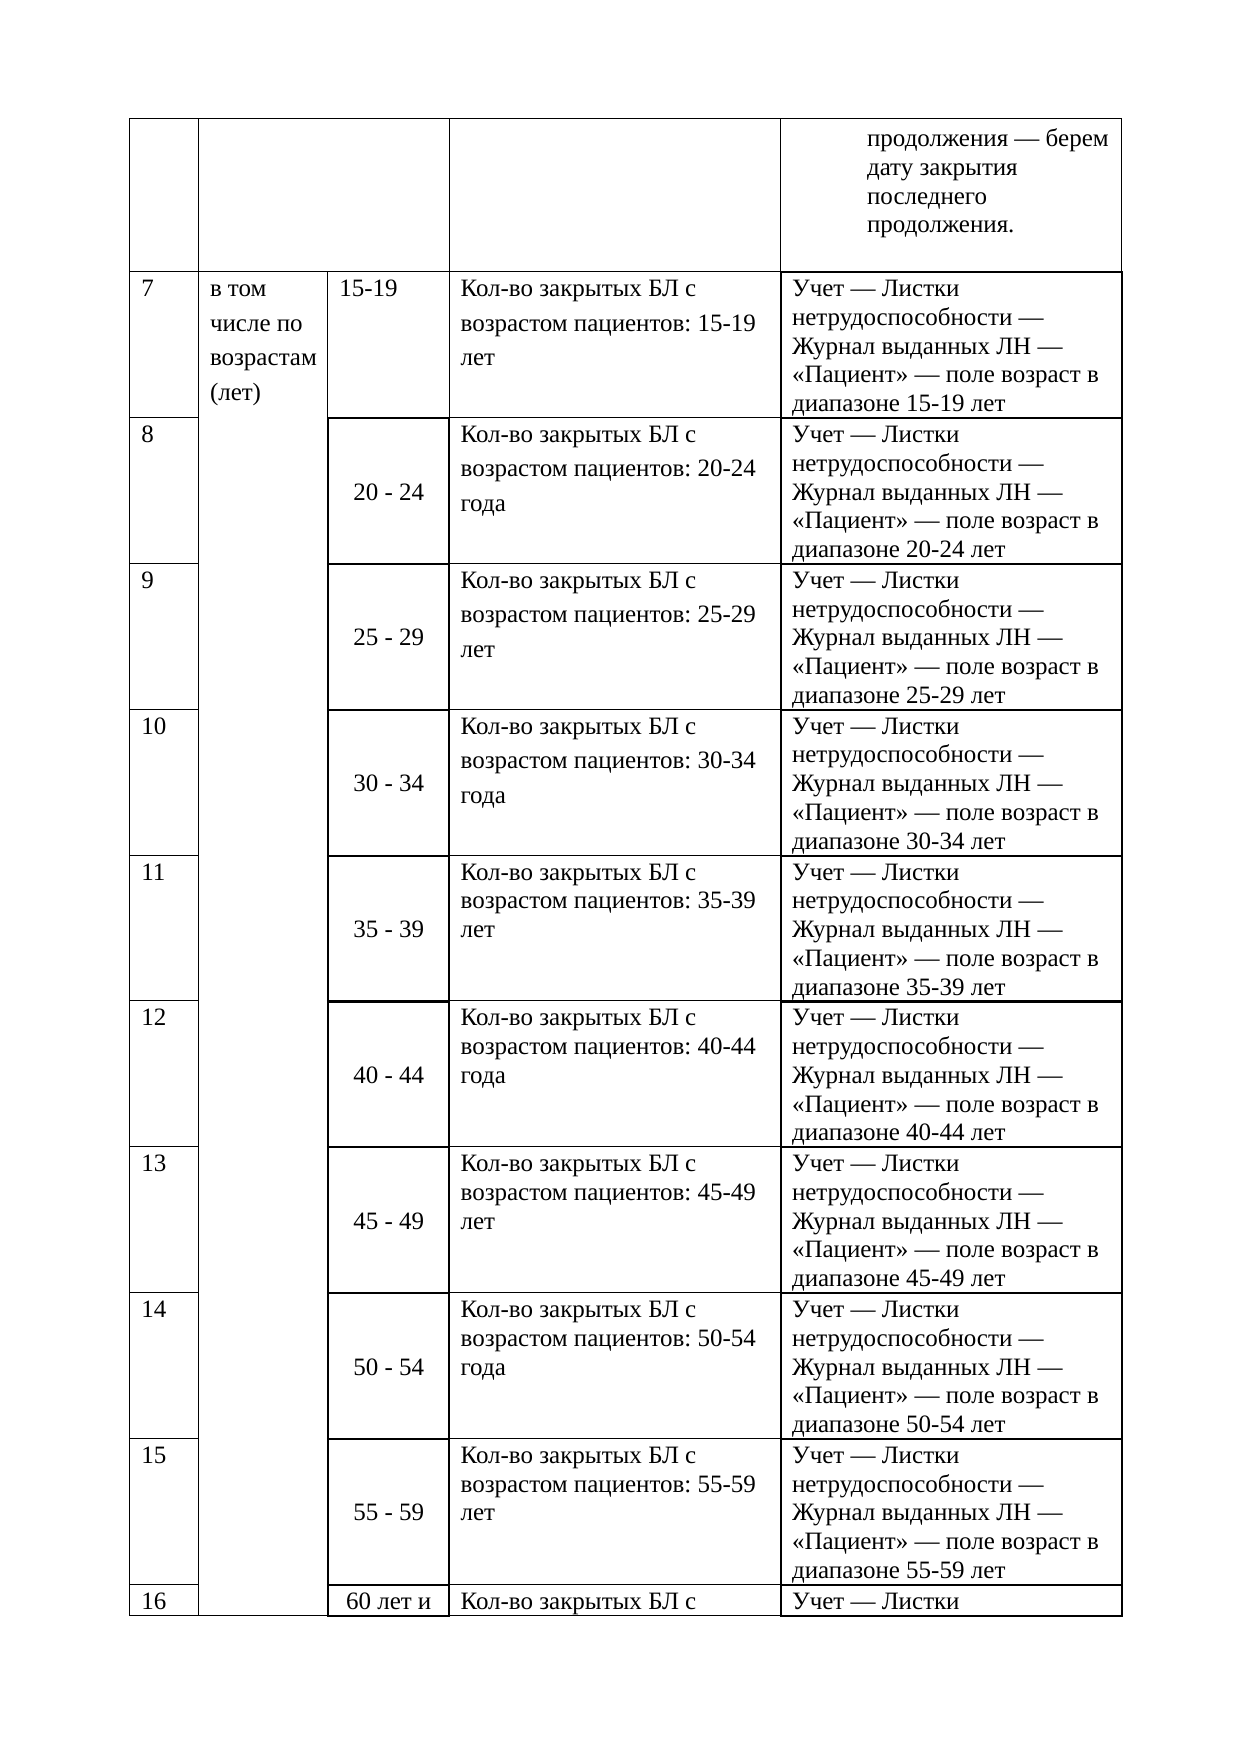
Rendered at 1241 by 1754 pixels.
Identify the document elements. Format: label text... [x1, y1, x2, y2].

table_cell 12 [130, 1001, 198, 1146]
table_cell Кол-во закрытых БЛ с возрастом пациентов: 40-44 года [450, 1001, 780, 1146]
table_cell 13 [130, 1147, 198, 1292]
table_cell 50 - 54 [329, 1294, 448, 1438]
table_cell 45 - 49 [329, 1148, 448, 1292]
table_cell Учет — Листки нетрудоспособности — Журнал выданных ЛН — «Пациент» — поле возраст в диапазоне 55-59 лет [782, 1440, 1121, 1584]
table_cell 60 лет и старше [329, 1586, 448, 1614]
table_cell Кол-во закрытых БЛ с возрастом пациентов: 20-24 года [450, 418, 780, 563]
table_cell Учет — Листки нетрудоспособности — Журнал выданных ЛН — «Пациент» — поле возраст в диапазоне 40-44 лет [782, 1003, 1121, 1146]
table_cell Кол-во закрытых БЛ с возрастом пациентов: 50-54 года [450, 1293, 780, 1438]
table_cell 16 [130, 1585, 198, 1614]
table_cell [781, 119, 1121, 271]
table_cell 6 [130, 119, 198, 271]
table_cell 11 [130, 856, 198, 1000]
table_cell Кол-во закрытых БЛ с возрастом пациентов: 30-34 года [450, 710, 780, 854]
table_cell Кол-во закрытых БЛ с возрастом пациентов: 15-19 лет [450, 272, 780, 417]
table_cell 20 - 24 [329, 419, 448, 563]
table_cell Учет — Листки нетрудоспособности — Журнал выданных ЛН — «Пациент» — поле возраст в диапазоне 50-54 лет [782, 1294, 1121, 1438]
table_cell 15-19 [328, 272, 449, 417]
table_cell Кол-во закрытых БЛ с возрастом пациентов: 45-49 лет [450, 1147, 780, 1292]
table_cell 14 [130, 1293, 198, 1438]
table_cell Учет — Листки нетрудоспособности — Журнал выданных ЛН — «Пациент» — поле возраст в диапазоне 15-19 лет [782, 273, 1121, 417]
table_cell 35 - 39 [329, 857, 448, 1000]
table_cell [199, 119, 449, 271]
table_cell 9 [130, 564, 198, 709]
table_cell Кол-во закрытых БЛ с возрастом пациентов: 25-29 лет [450, 564, 780, 709]
table_cell Кол-во закрытых БЛ с возрастом пациентов: 55-59 лет [450, 1439, 780, 1584]
table_cell 30 - 34 [329, 711, 448, 854]
table_cell 55 - 59 [329, 1440, 448, 1584]
table_cell 15 [130, 1439, 198, 1584]
table_cell Учет — Листки нетрудоспособности — Журнал выданных ЛН — «Пациент» — поле возраст в диапазоне 45-49 лет [782, 1148, 1121, 1292]
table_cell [782, 1586, 1121, 1614]
table_cell 7 [130, 272, 198, 417]
table_cell Учет — Листки нетрудоспособности — Журнал выданных ЛН — «Пациент» — поле возраст в диапазоне 30-34 лет [782, 711, 1121, 854]
table_cell Кол-во закрытых БЛ с возрастом пациентов: 35-39 лет [450, 856, 780, 1000]
table_cell в том числе по возрастам (лет) [199, 272, 327, 1614]
table_cell Учет — Листки нетрудоспособности — Журнал выданных ЛН — «Пациент» — поле возраст в диапазоне 25-29 лет [782, 565, 1121, 709]
table_cell Учет — Листки нетрудоспособности — Журнал выданных ЛН — «Пациент» — поле возраст в диапазоне 20-24 лет [782, 419, 1121, 563]
table_cell 25 - 29 [329, 565, 448, 709]
table_cell 10 [130, 710, 198, 854]
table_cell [450, 1585, 780, 1614]
table_cell Учет — Листки нетрудоспособности — Журнал выданных ЛН — «Пациент» — поле возраст в диапазоне 35-39 лет [782, 857, 1121, 1000]
table_cell 40 - 44 [329, 1003, 448, 1146]
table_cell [450, 119, 780, 271]
table_cell 8 [130, 418, 198, 563]
